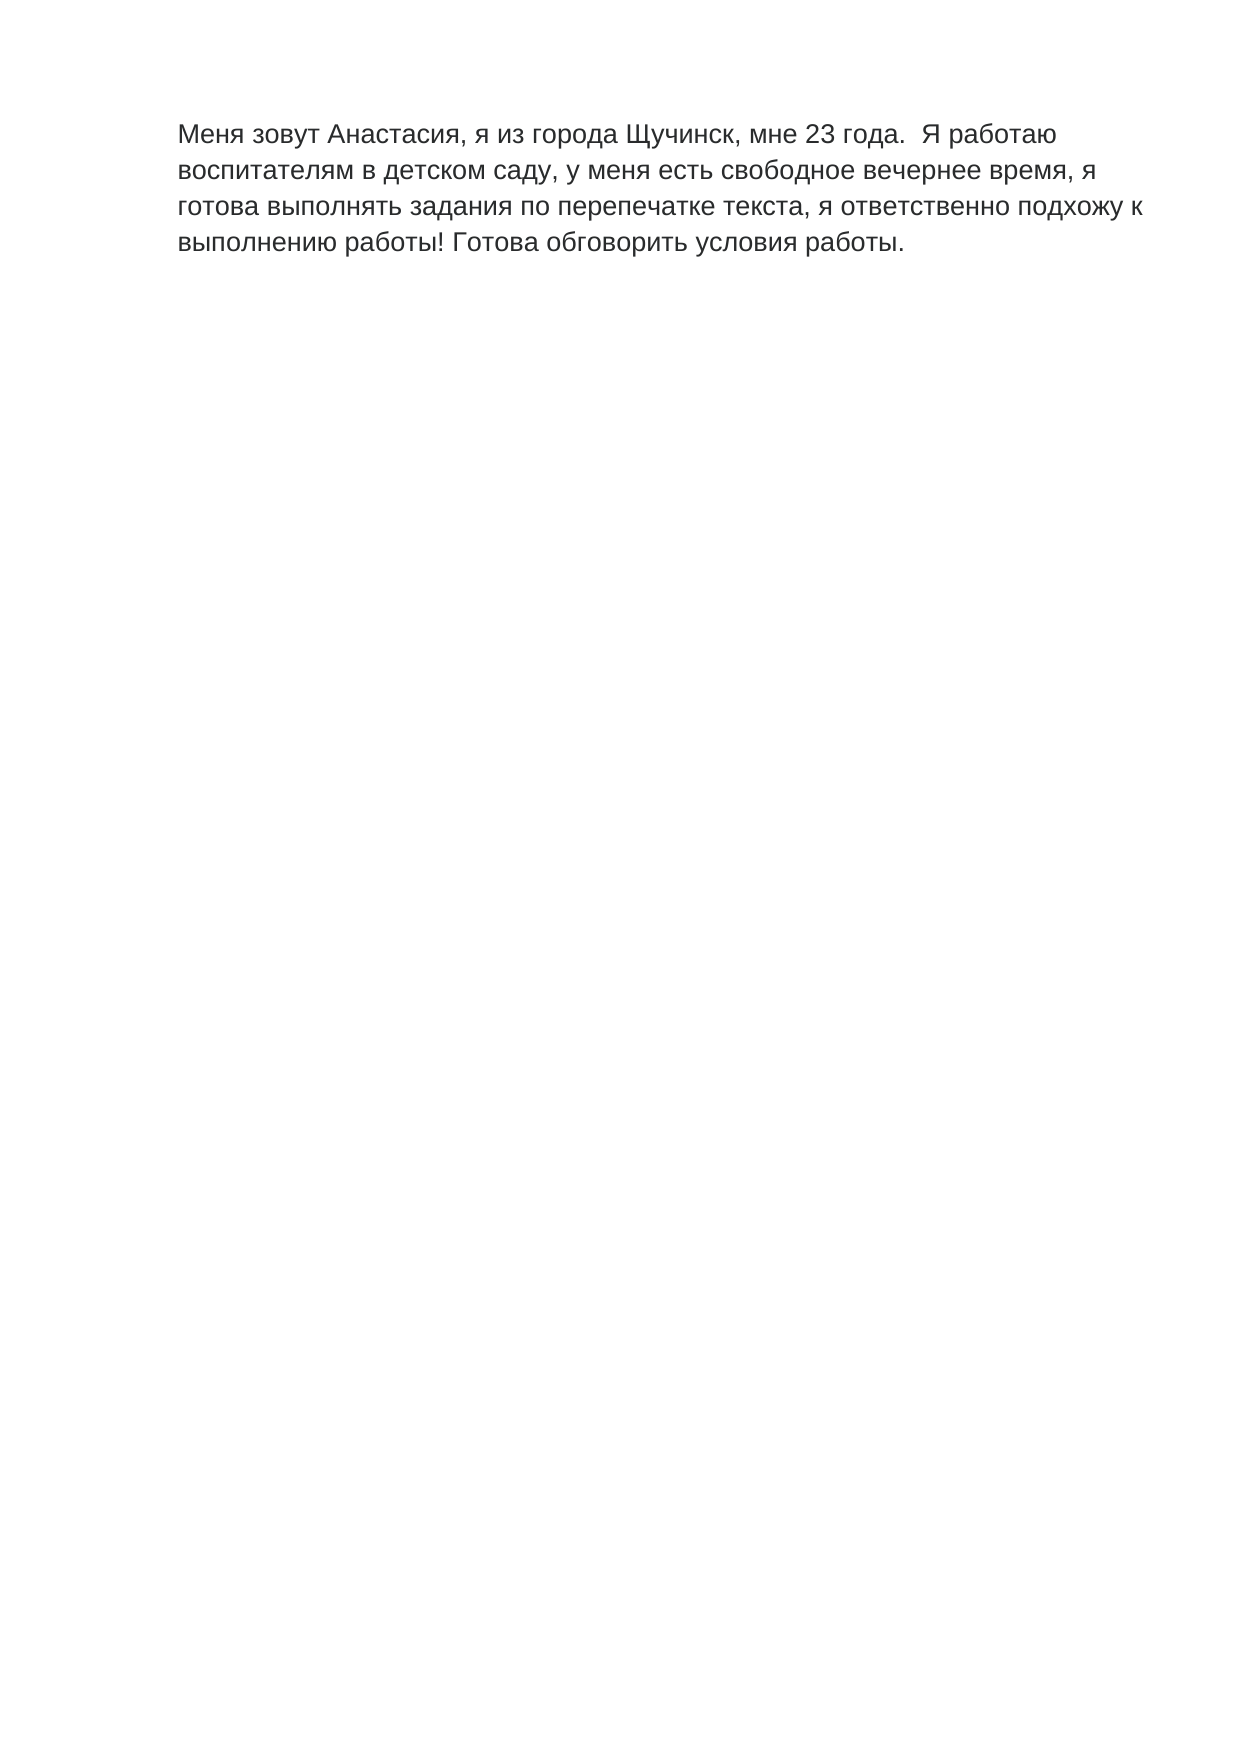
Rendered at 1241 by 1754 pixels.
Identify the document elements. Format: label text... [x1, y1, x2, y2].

text Меня зовут Анастасия, я из города Щучинск, мне 23 года. Я работаю воспитателям в детском саду, у меня есть свободное вечернее время, я готова выполнять задания по перепечатке текста, я ответственно подхожу к выполнению работы! Готова обговорить условия работы. [177, 118, 1152, 257]
